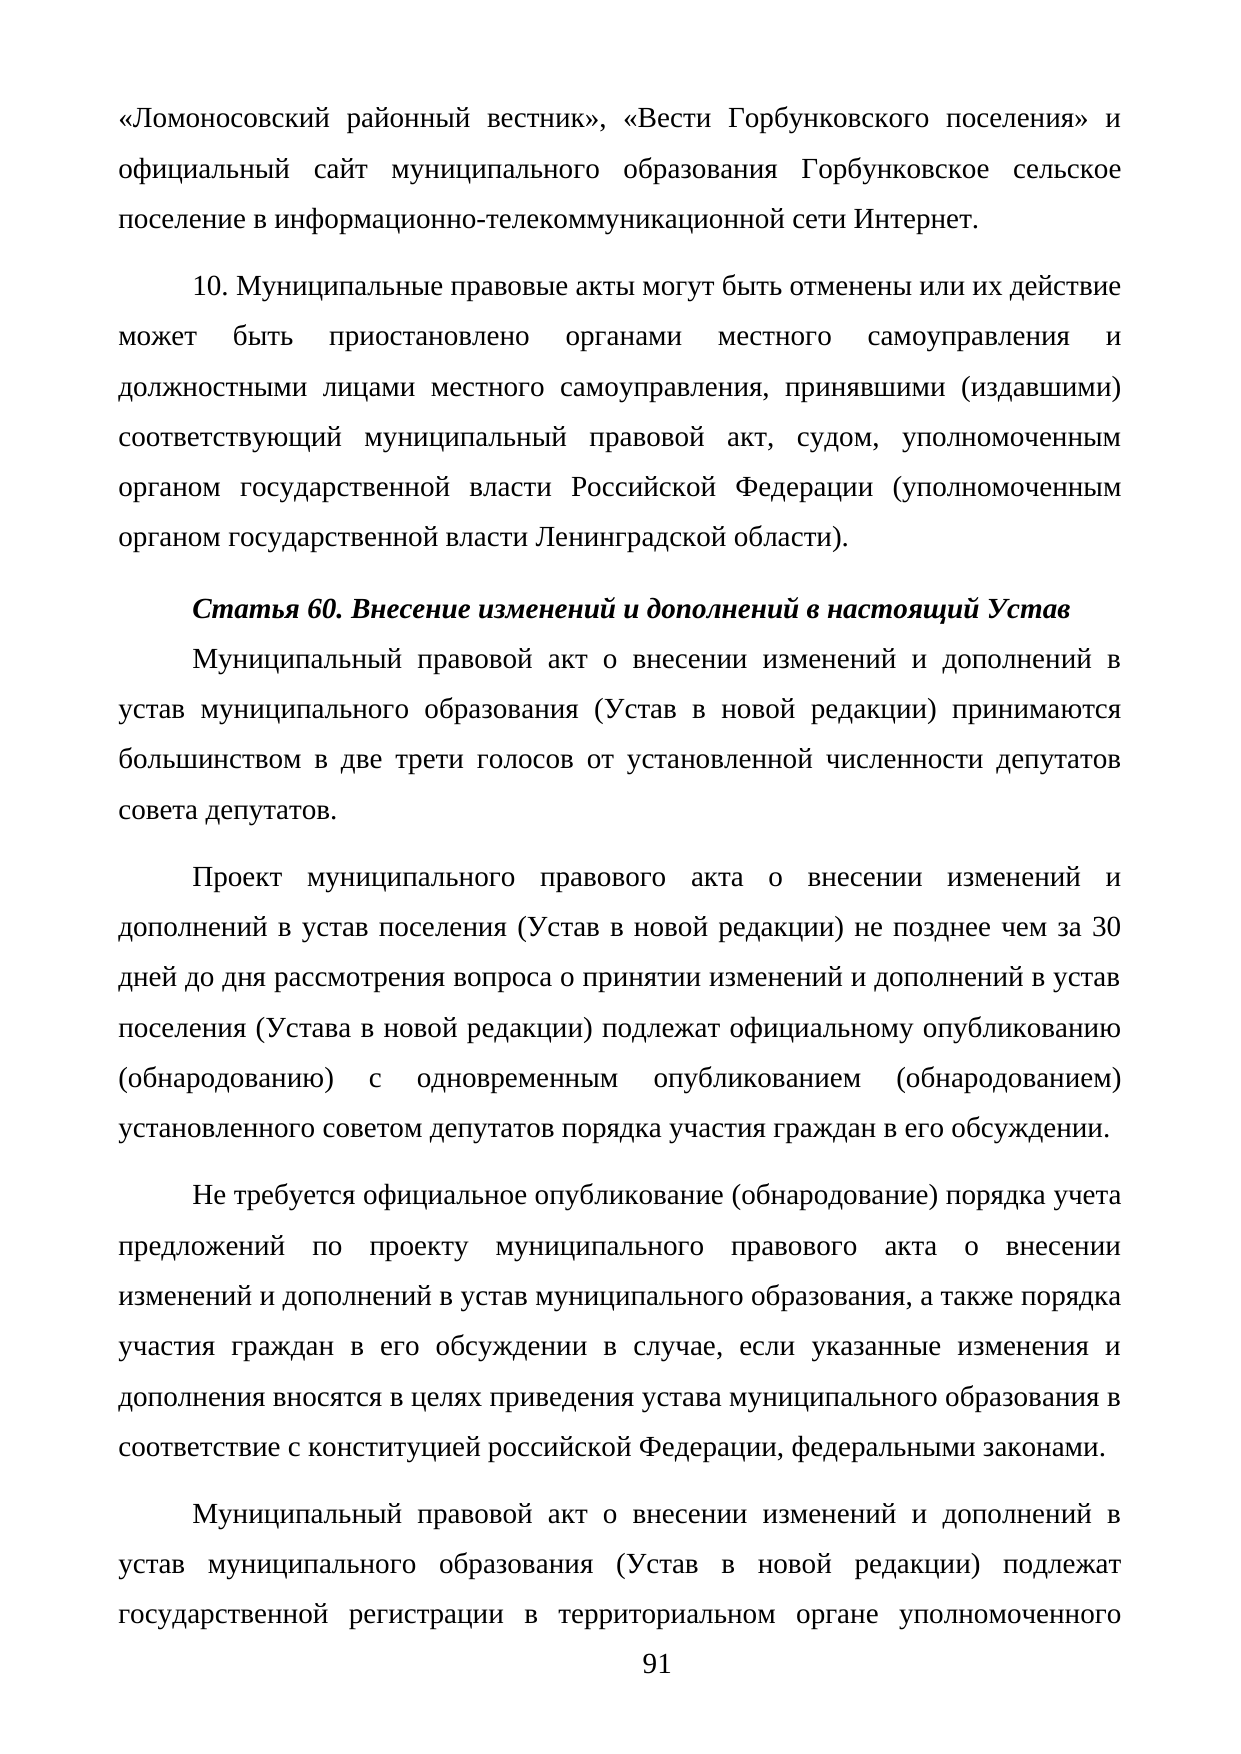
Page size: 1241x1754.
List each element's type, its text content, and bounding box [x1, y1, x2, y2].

subtitle Статья 60. Внесение изменений и дополнений в настоящий Устав [118, 591, 1122, 624]
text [118, 100, 1122, 234]
text Не требуется официальное опубликование (обнародование) порядка учета предложений по проекту муниципального правового акта о внесении изменений и дополнений в устав муниципального образования, а также порядка участия граждан в его обсуждении в случае, если указанные изменения и дополнения вносятся в целях приведения устава муниципального образования в соответствие с конституцией российской Федерации, федеральными законами. [118, 1177, 1122, 1463]
text Муниципальный правовой акт о внесении изменений и дополнений в устав муниципального образования (Устав в новой редакции) принимаются большинством в две трети голосов от установленной численности депутатов совета депутатов. [118, 641, 1122, 826]
text 10. Муниципальные правовые акты могут быть отменены или их действие может быть приостановлено органами местного самоуправления и должностными лицами местного самоуправления, принявшими (издавшими) соответствующий муниципальный правовой акт, судом, уполномоченным органом государственной власти Российской Федерации (уполномоченным органом государственной власти Ленинградской области). [118, 268, 1122, 553]
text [118, 1496, 1122, 1630]
text Проект муниципального правового акта о внесении изменений и дополнений в устав поселения (Устав в новой редакции) не позднее чем за 30 дней до дня рассмотрения вопроса о принятии изменений и дополнений в устав поселения (Устава в новой редакции) подлежат официальному опубликованию (обнародованию) с одновременным опубликованием (обнародованием) установленного советом депутатов порядка участия граждан в его обсуждении. [118, 859, 1122, 1144]
